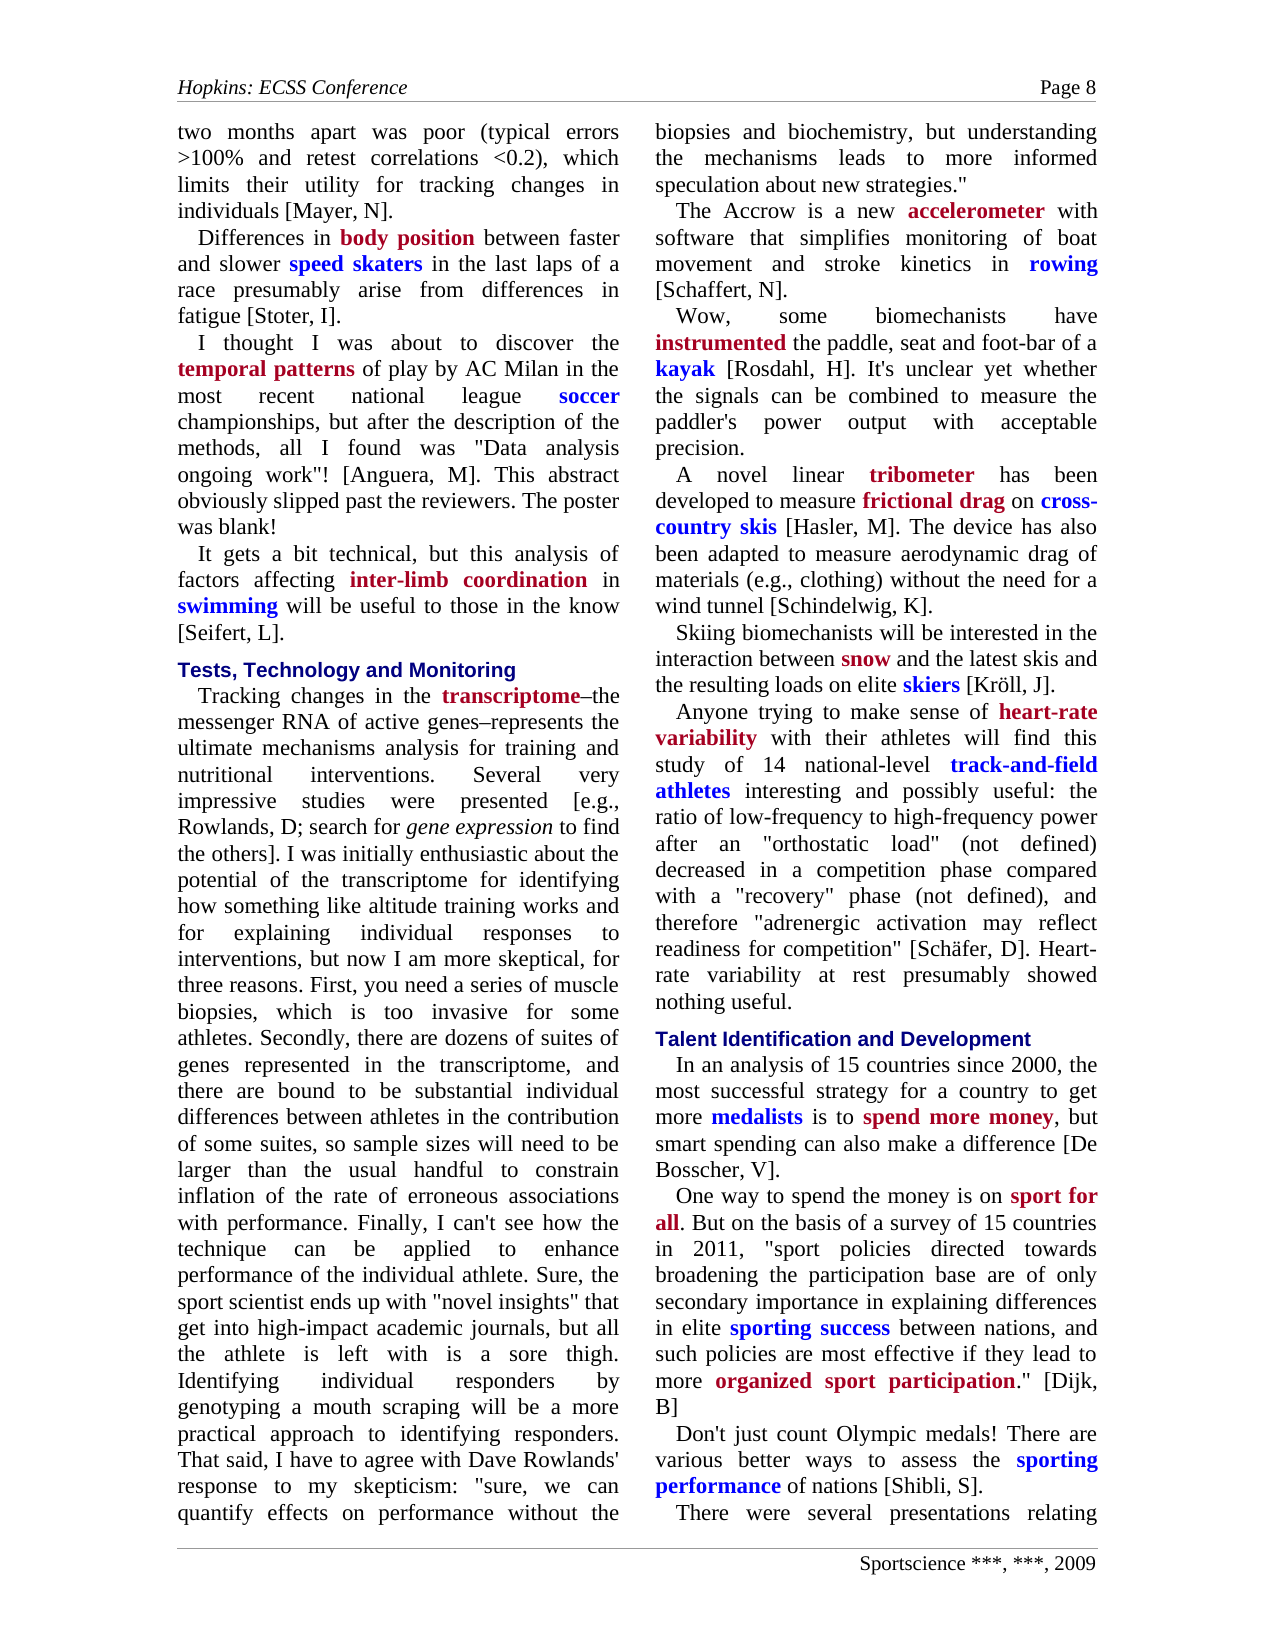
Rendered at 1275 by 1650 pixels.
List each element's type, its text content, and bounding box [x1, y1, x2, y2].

subtitle Talent Identification and Development [655, 1027, 1098, 1051]
subtitle Tests, Technology and Monitoring [177, 658, 620, 682]
text Don't just count Olympic medals! There are various better ways to assess the sporting performance of nations [Shibli, S]. [655, 1419, 1098, 1499]
text In an analysis of 15 countries since 2000, the most successful strategy for a country to get more medalists is to spend more money, but smart spending can also make a difference [De Bosscher, V]. [655, 1051, 1098, 1182]
text It gets a bit technical, but this analysis of factors affecting inter-limb coordination in swimming will be useful to those in the know [Seifert, L]. [177, 540, 620, 645]
text Anyone trying to make sense of heart-rate variability with their athletes will find this study of 14 national-level track-and-field athletes interesting and possibly useful: the ratio of low-frequency to high-frequency power after an "orthostatic load" (not defined) decreased in a competition phase compared with a "recovery" phase (not defined), and therefore "adrenergic activation may reflect readiness for competition" [Schäfer, D]. Heart-rate variability at rest presumably showed nothing useful. [655, 698, 1098, 1014]
text One way to spend the money is on sport for all. But on the basis of a survey of 15 countries in 2011, "sport policies directed towards broadening the participation base are of only secondary importance in explaining differences in elite sporting success between nations, and such policies are most effective if they lead to more organized sport participation." [Dijk, B] [655, 1182, 1098, 1419]
text Differences in body position between faster and slower speed skaters in the last laps of a race presumably arise from differences in fatigue [Stoter, I]. [177, 223, 620, 329]
text Wow, some biomechanists have instrumented the paddle, seat and foot-bar of a kayak [Rosdahl, H]. It's unclear yet whether the signals can be combined to measure the paddler's power output with acceptable precision. [655, 303, 1098, 461]
text I thought I was about to discover the temporal patterns of play by AC Milan in the most recent national league soccer championships, but after the description of the methods, all I found was "Data analysis ongoing work"! [Anguera, M]. This abstract obviously slipped past the reviewers. The poster was blank! [177, 329, 620, 540]
text Tracking changes in the transcriptome–the messenger RNA of active genes–represents the ultimate mechanisms analysis for training and nutritional interventions. Several very impressive studies were presented [e.g., Rowlands, D; search for gene expression to find the others]. I was initially enthusiastic about the potential of the transcriptome for identifying how something like altitude training works and for explaining individual responses to interventions, but now I am more skeptical, for three reasons. First, you need a series of muscle biopsies, which is too invasive for some athletes. Secondly, there are dozens of suites of genes represented in the transcriptome, and there are bound to be substantial individual differences between athletes in the contribution of some suites, so sample sizes will need to be larger than the usual handful to constrain inflation of the rate of erroneous associations with performance. Finally, I can't see how the technique can be applied to enhance performance of the individual athlete. Sure, the sport scientist ends up with "novel insights" that get into high-impact academic journals, but all the athlete is left with is a sore thigh. Identifying individual responders by genotyping a mouth scraping will be a more practical approach to identifying responders. That said, I have to agree with Dave Rowlands' response to my skepticism: "sure, we can quantify effects on performance without the biopsies and biochemistry, but understanding the mechanisms leads to more informed speculation about new strategies." [177, 682, 620, 1525]
text The Accrow is a new accelerometer with software that simplifies monitoring of boat movement and stroke kinetics in rowing [Schaffert, N]. [655, 197, 1098, 303]
text Skiing biomechanists will be interested in the interaction between snow and the latest skis and the resulting loads on elite skiers [Kröll, J]. [655, 619, 1098, 698]
text A novel linear tribometer has been developed to measure frictional drag on cross-country skis [Hasler, M]. The device has also been adapted to measure aerodynamic drag of materials (e.g., clothing) without the need for a wind tunnel [Schindelwig, K]. [655, 461, 1098, 619]
